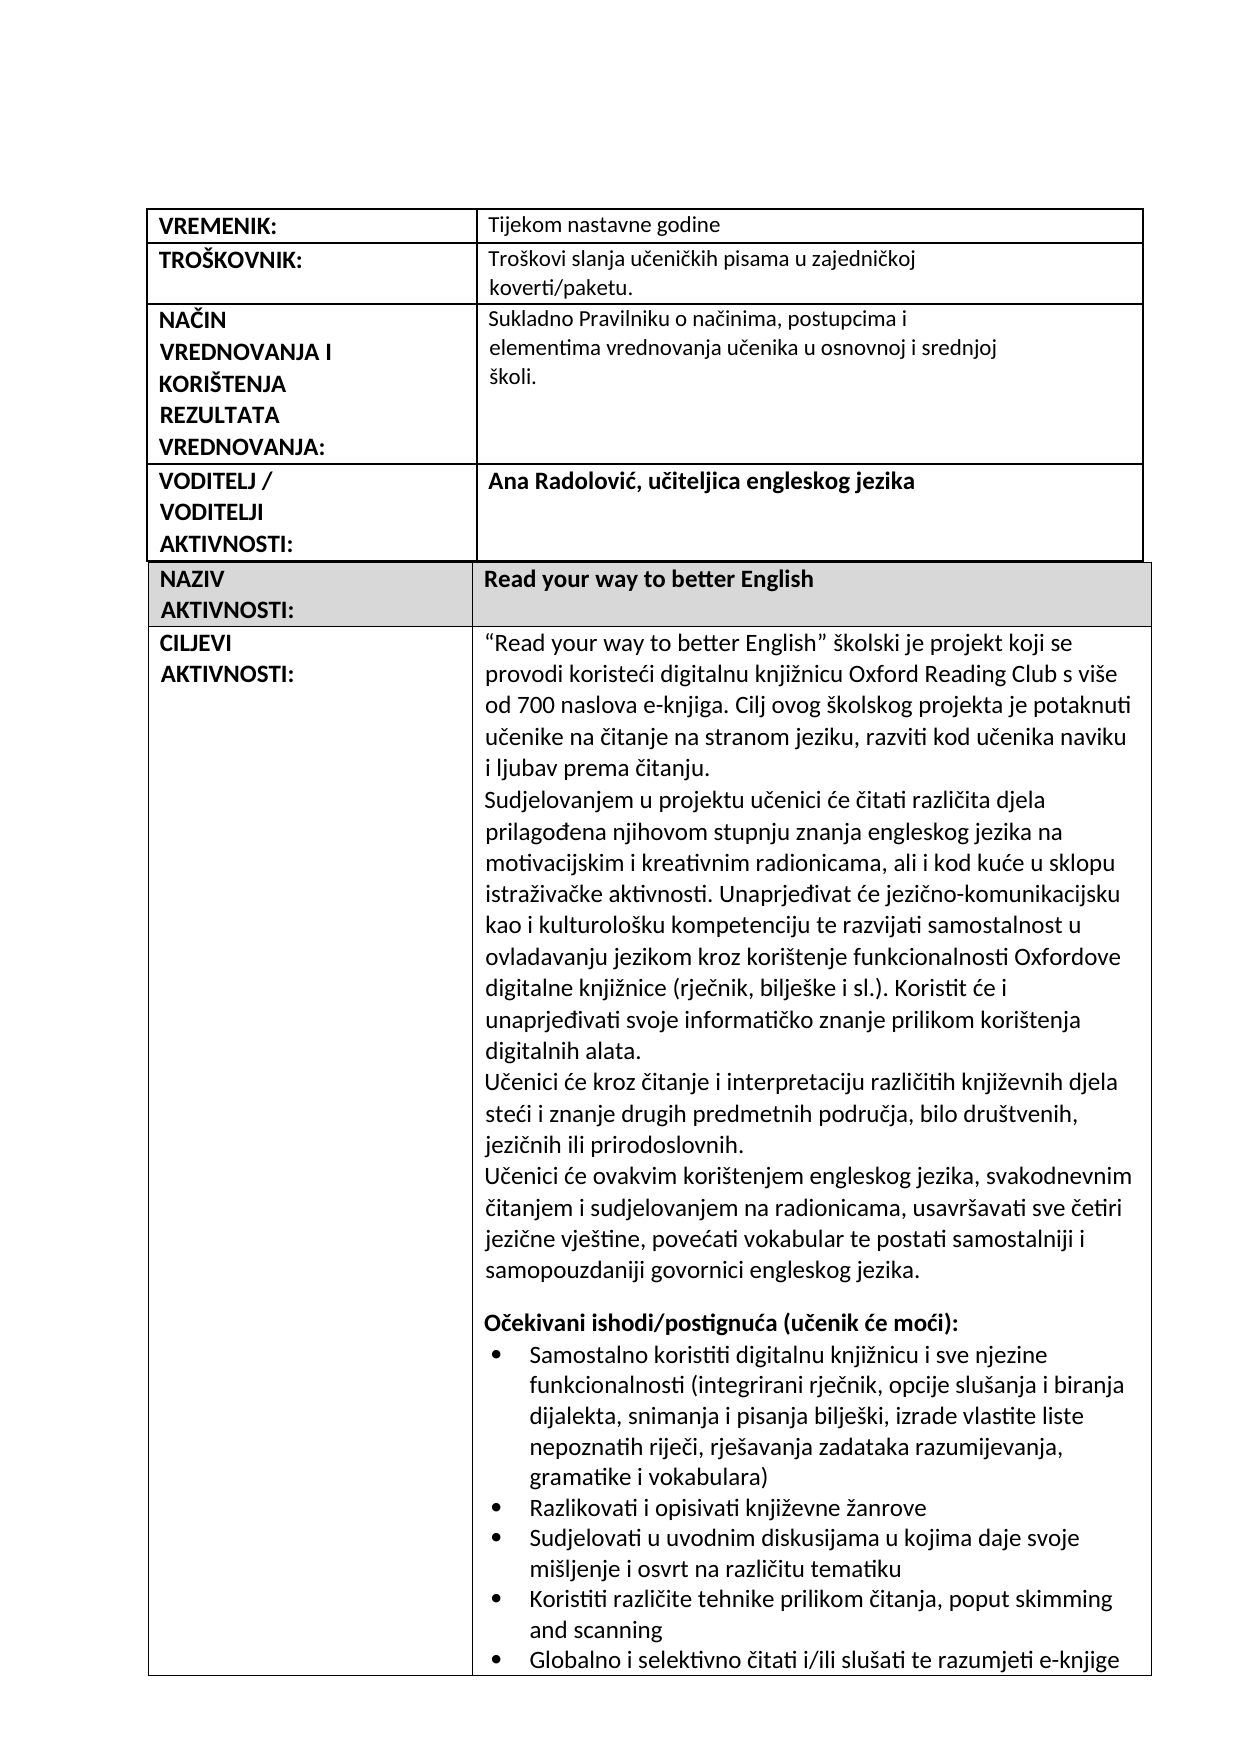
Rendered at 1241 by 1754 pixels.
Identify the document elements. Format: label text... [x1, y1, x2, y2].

table_cell NAČIN VREDNOVANJA I KORIŠTENJA REZULTATA VREDNOVANJA: [148, 305, 476, 463]
table_header NAZIV AKTIVNOSTI: [149, 563, 472, 626]
table_cell Tijekom nastavne godine [478, 210, 1142, 242]
table_cell VODITELJ / VODITELJI AKTIVNOSTI: [148, 465, 476, 559]
table_header Read your way to better English [473, 563, 1151, 626]
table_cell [473, 627, 1151, 1675]
table_cell Sukladno Pravilniku o načinima, postupcima i elementima vrednovanja učenika u osnovnoj i srednjoj školi. [478, 305, 1142, 463]
table_cell Ana Radolović, učiteljica engleskog jezika [478, 465, 1142, 559]
table_cell VREMENIK: [148, 210, 476, 242]
table_cell Troškovi slanja učeničkih pisama u zajedničkoj koverti/paketu. [478, 244, 1142, 302]
table_cell CILJEVI AKTIVNOSTI: [149, 627, 472, 1675]
table_cell TROŠKOVNIK: [148, 244, 476, 302]
